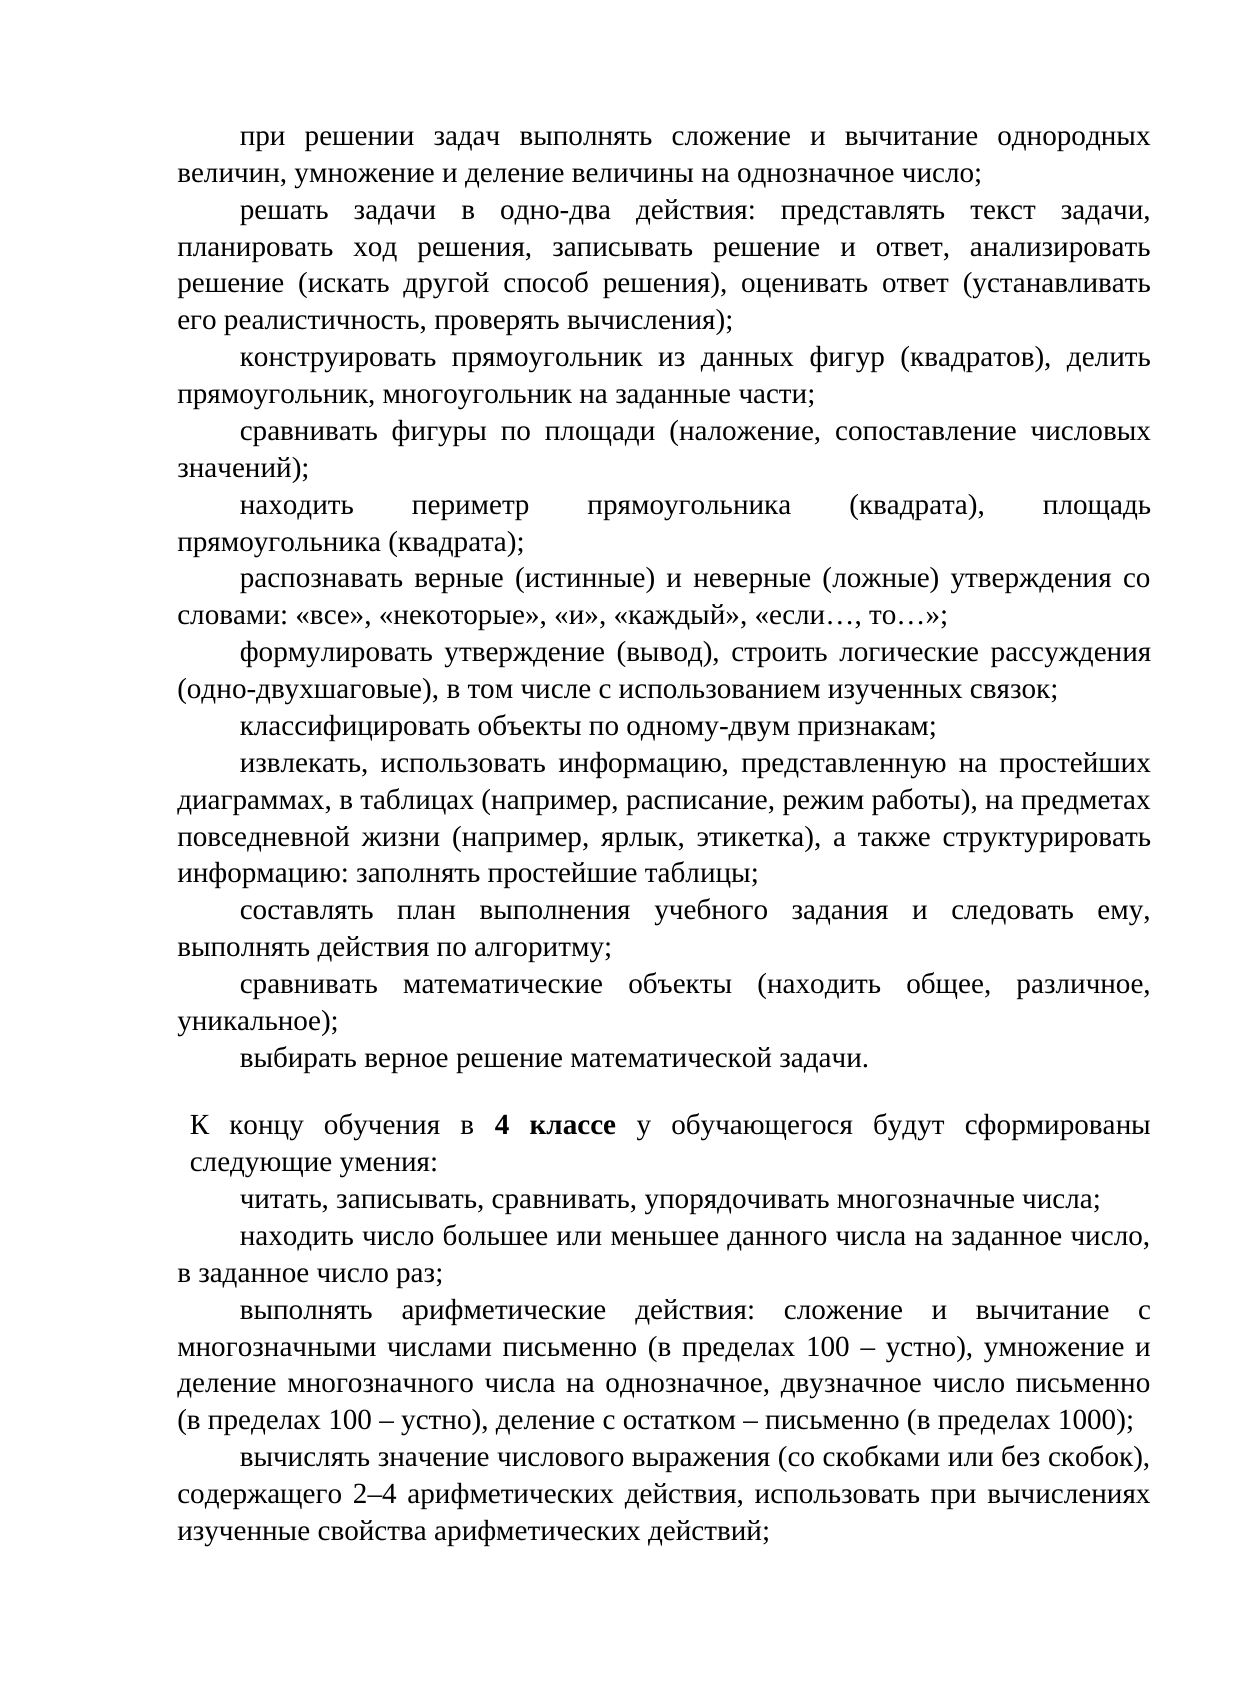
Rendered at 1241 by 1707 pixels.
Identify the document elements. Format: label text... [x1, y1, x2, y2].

text К концу обучения в 4 классе у обучающегося будут сформированы следующие умения: [189, 1107, 1152, 1178]
text конструировать прямоугольник из данных фигур (квадратов), делить прямоугольник, многоугольник на заданные части; [177, 339, 1152, 410]
text решать задачи в одно-два действия: представлять текст задачи, планировать ход решения, записывать решение и ответ, анализировать решение (искать другой способ решения), оценивать ответ (устанавливать его реалистичность, проверять вычисления); [177, 192, 1152, 336]
text извлекать, использовать информацию, представленную на простейших диаграммах, в таблицах (например, расписание, режим работы), на предметах повседневной жизни (например, ярлык, этикетка), а также структурировать информацию: заполнять простейшие таблицы; [177, 745, 1152, 889]
text находить периметр прямоугольника (квадрата), площадь прямоугольника (квадрата); [177, 487, 1152, 557]
text при решении задач выполнять сложение и вычитание однородных величин, умножение и деление величины на однозначное число; [177, 118, 1152, 188]
text составлять план выполнения учебного задания и следовать ему, выполнять действия по алгоритму; [177, 892, 1152, 963]
text вычислять значение числового выражения (со скобками или без скобок), содержащего 2–4 арифметических действия, использовать при вычислениях изученные свойства арифметических действий; [177, 1439, 1152, 1547]
text выбирать верное решение математической задачи. [177, 1040, 1152, 1073]
text распознавать верные (истинные) и неверные (ложные) утверждения со словами: «все», «некоторые», «и», «каждый», «если…, то…»; [177, 561, 1152, 631]
text сравнивать математические объекты (находить общее, различное, уникальное); [177, 966, 1152, 1037]
text находить число большее или меньшее данного числа на заданное число, в заданное число раз; [177, 1218, 1152, 1288]
text классифицировать объекты по одному-двум признакам; [177, 708, 1152, 742]
text читать, записывать, сравнивать, упорядочивать многозначные числа; [177, 1181, 1152, 1215]
text сравнивать фигуры по площади (наложение, сопоставление числовых значений); [177, 413, 1152, 483]
text формулировать утверждение (вывод), строить логические рассуждения (одно-двухшаговые), в том числе с использованием изученных связок; [177, 634, 1152, 705]
text выполнять арифметические действия: сложение и вычитание с многозначными числами письменно (в пределах 100 – устно), умножение и деление многозначного числа на однозначное, двузначное число письменно (в пределах 100 – устно), деление с остатком – письменно (в пределах 1000); [177, 1292, 1152, 1436]
